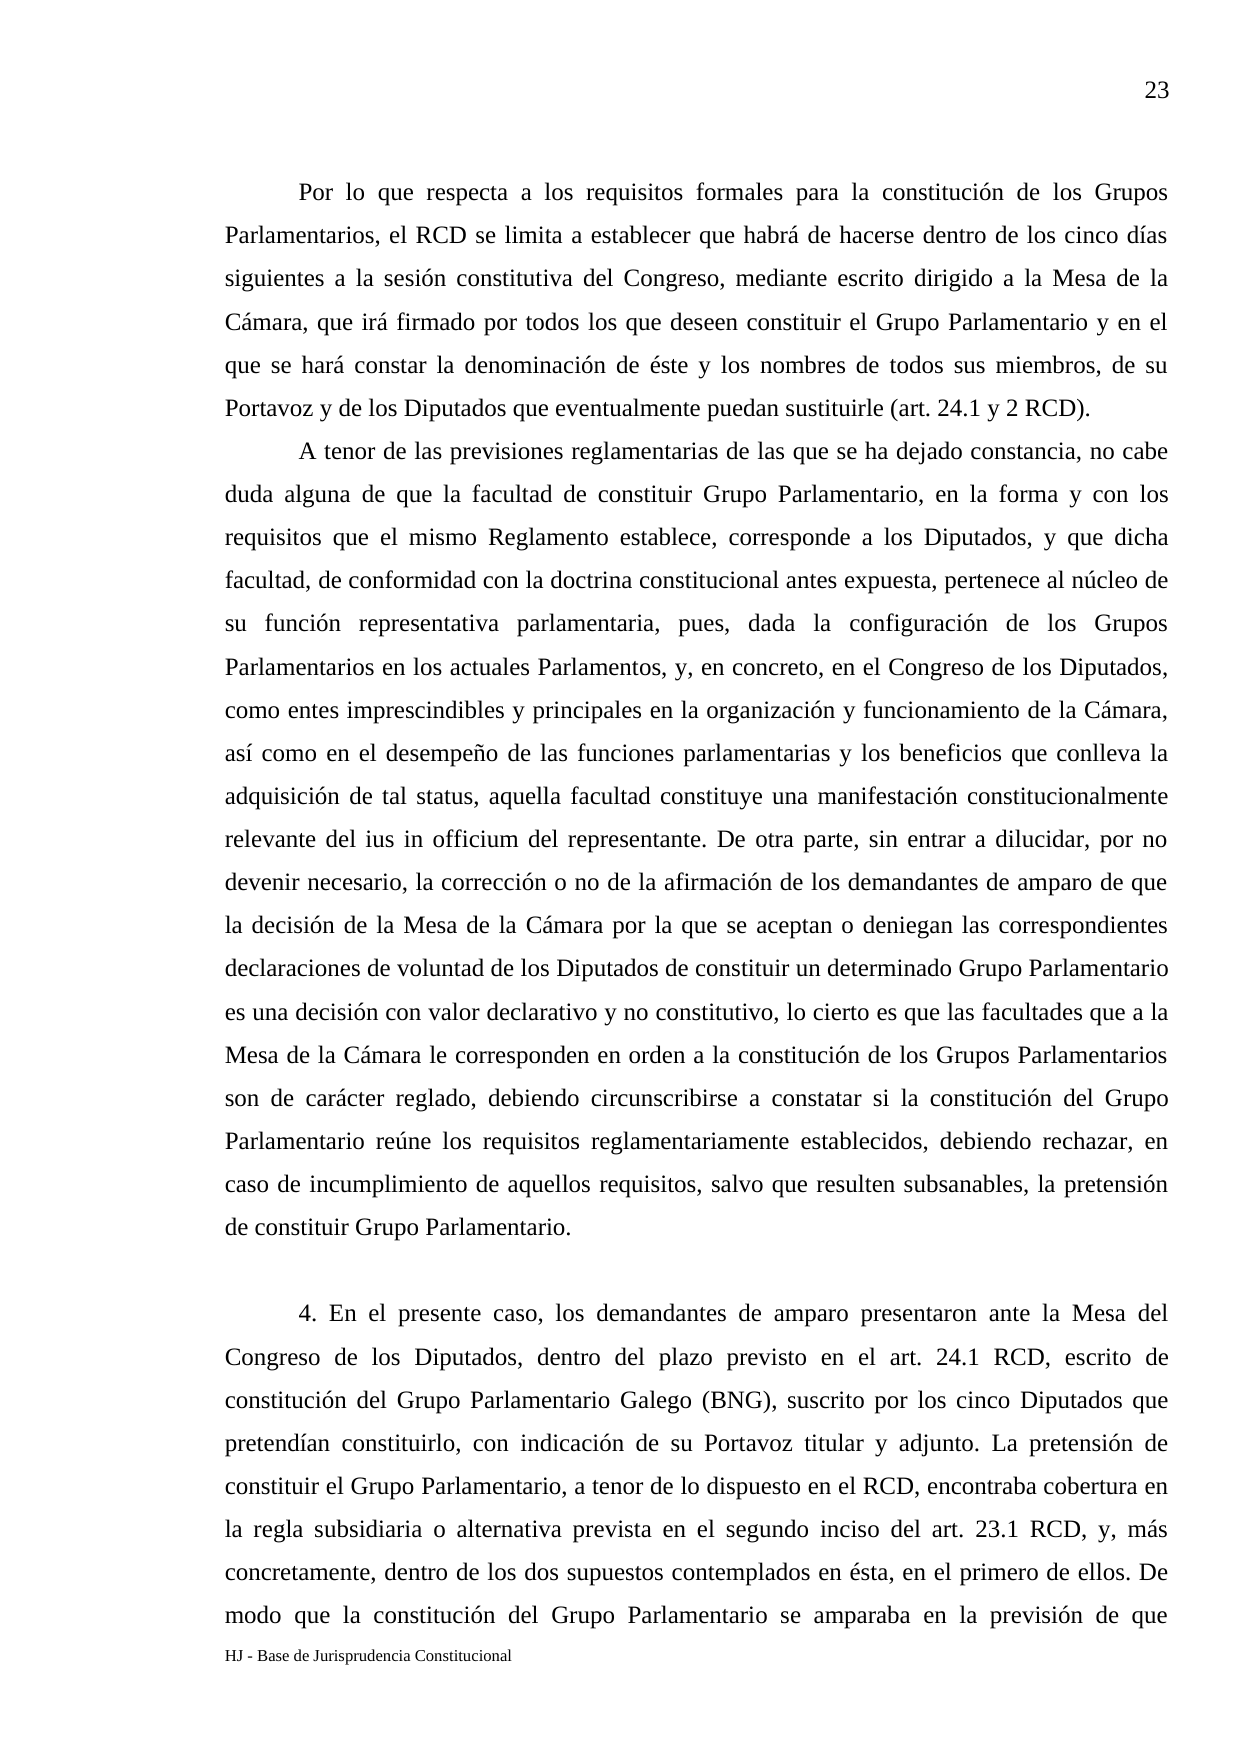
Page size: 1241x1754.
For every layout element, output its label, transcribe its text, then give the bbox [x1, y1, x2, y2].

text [224, 1298, 1169, 1629]
text A tenor de las previsiones reglamentarias de las que se ha dejado constancia, no cabe duda alguna de que la facultad de constituir Grupo Parlamentario, en la forma y con los requisitos que el mismo Reglamento establece, corresponde a los Diputados, y que dicha facultad, de conformidad con la doctrina constitucional antes expuesta, pertenece al núcleo de su función representativa parlamentaria, pues, dada la configuración de los Grupos Parlamentarios en los actuales Parlamentos, y, en concreto, en el Congreso de los Diputados, como entes imprescindibles y principales en la organización y funcionamiento de la Cámara, así como en el desempeño de las funciones parlamentarias y los beneficios que conlleva la adquisición de tal status, aquella facultad constituye una manifestación constitucionalmente relevante del ius in officium del representante. De otra parte, sin entrar a dilucidar, por no devenir necesario, la corrección o no de la afirmación de los demandantes de amparo de que la decisión de la Mesa de la Cámara por la que se aceptan o deniegan las correspondientes declaraciones de voluntad de los Diputados de constituir un determinado Grupo Parlamentario es una decisión con valor declarativo y no constitutivo, lo cierto es que las facultades que a la Mesa de la Cámara le corresponden en orden a la constitución de los Grupos Parlamentarios son de carácter reglado, debiendo circunscribirse a constatar si la constitución del Grupo Parlamentario reúne los requisitos reglamentariamente establecidos, debiendo rechazar, en caso de incumplimiento de aquellos requisitos, salvo que resulten subsanables, la pretensión de constituir Grupo Parlamentario. [224, 436, 1169, 1241]
text Por lo que respecta a los requisitos formales para la constitución de los Grupos Parlamentarios, el RCD se limita a establecer que habrá de hacerse dentro de los cinco días siguientes a la sesión constitutiva del Congreso, mediante escrito dirigido a la Mesa de la Cámara, que irá firmado por todos los que deseen constituir el Grupo Parlamentario y en el que se hará constar la denominación de éste y los nombres de todos sus miembros, de su Portavoz y de los Diputados que eventualmente puedan sustituirle (art. 24.1 y 2 RCD). [224, 177, 1169, 422]
